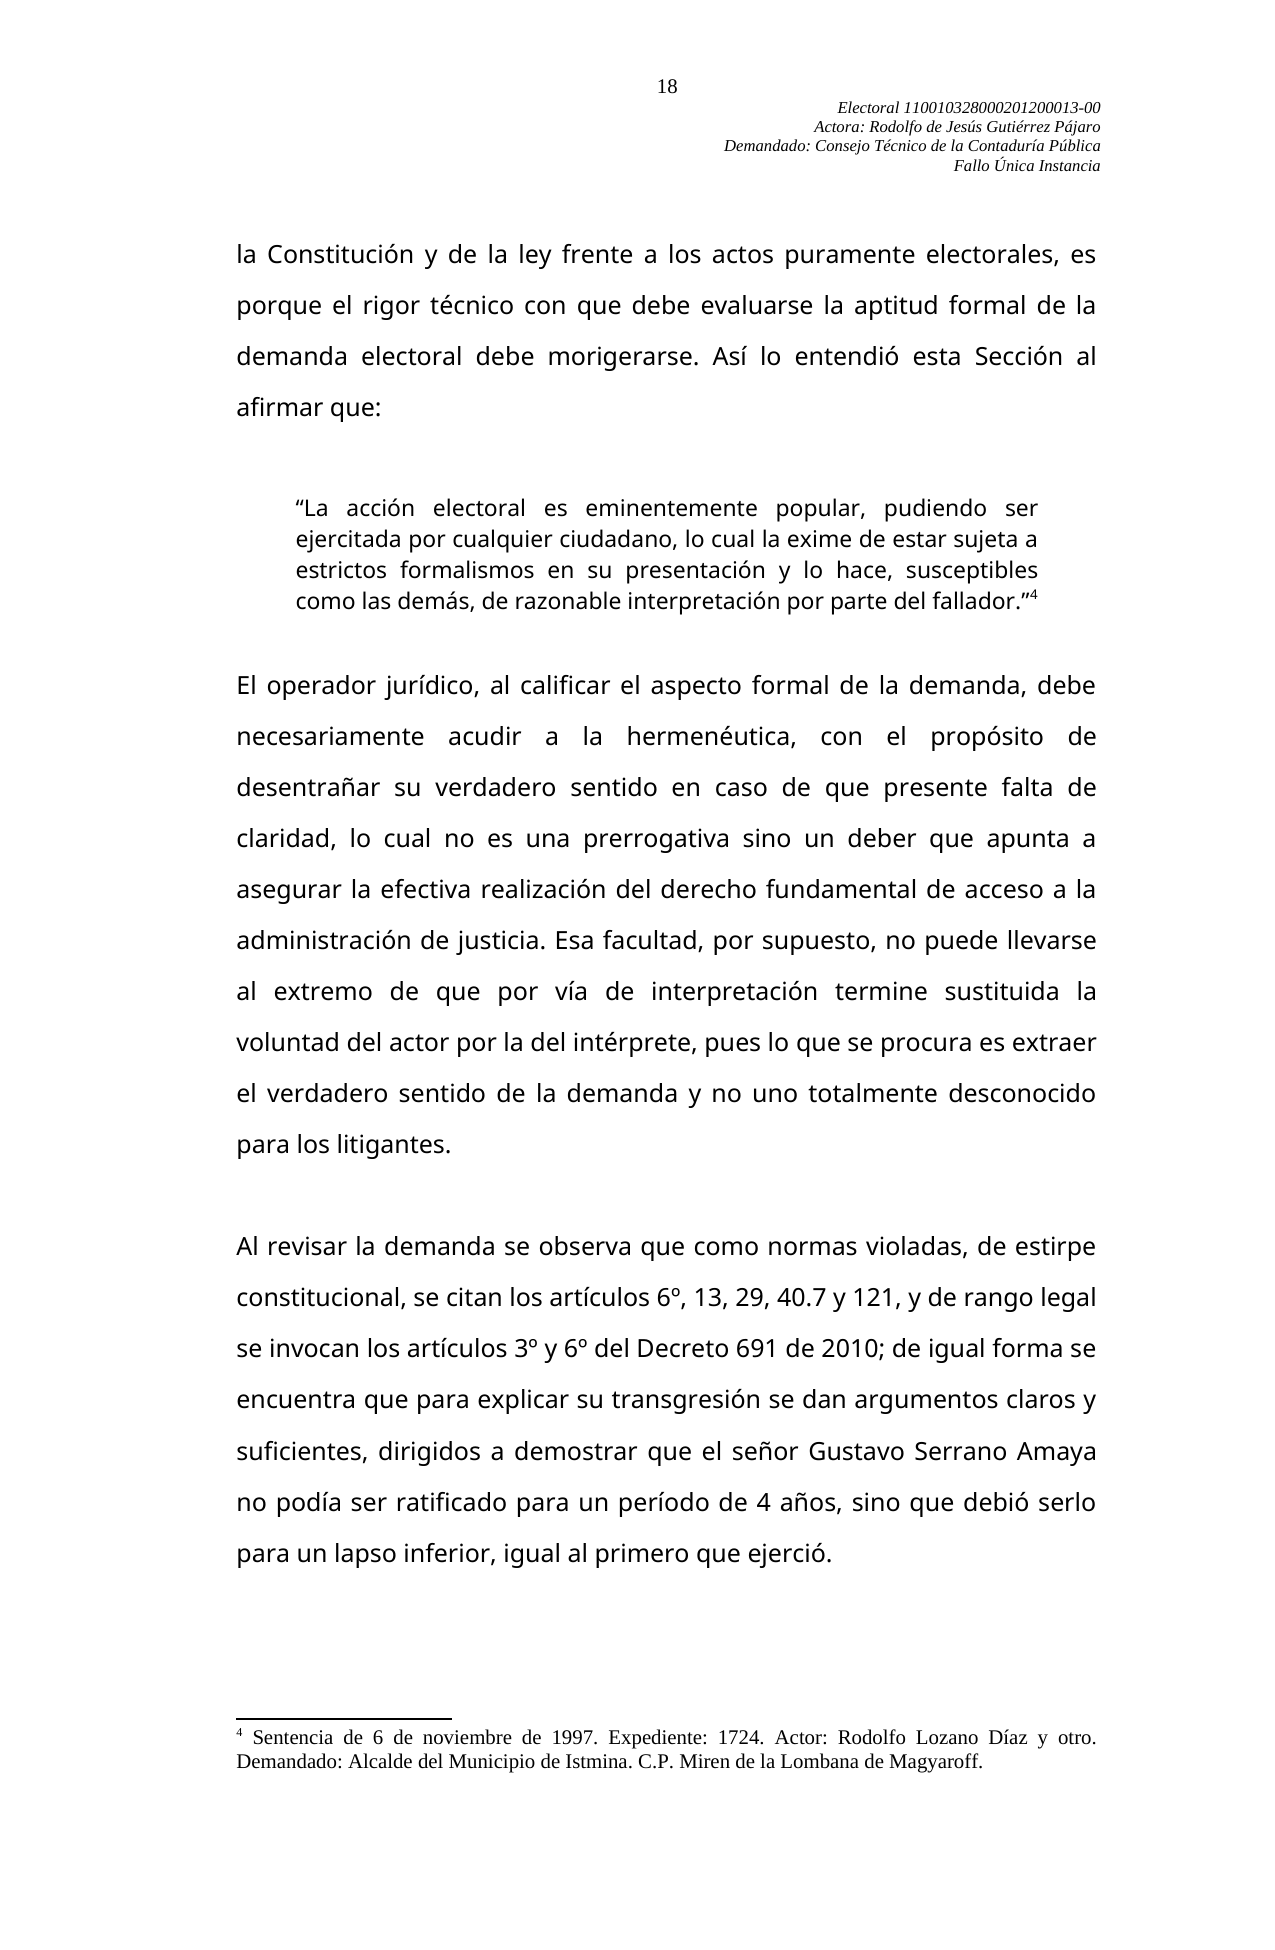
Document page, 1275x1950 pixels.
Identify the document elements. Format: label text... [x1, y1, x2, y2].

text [236, 236, 1098, 423]
text Al revisar la demanda se observa que como normas violadas, de estirpe constitucional, se citan los artículos 6º, 13, 29, 40.7 y 121, y de rango legal se invocan los artículos 3º y 6º del Decreto 691 de 2010; de igual forma se encuentra que para explicar su transgresión se dan argumentos claros y suficientes, dirigidos a demostrar que el señor Gustavo Serrano Amaya no podía ser ratificado para un período de 4 años, sino que debió serlo para un lapso inferior, igual al primero que ejerció. [236, 1229, 1098, 1569]
text “La acción electoral es eminentemente popular, pudiendo ser ejercitada por cualquier ciudadano, lo cual la exime de estar sujeta a estrictos formalismos en su presentación y lo hace, susceptibles como las demás, de razonable interpretación por parte del fallador.” [295, 491, 1039, 616]
text El operador jurídico, al calificar el aspecto formal de la demanda, debe necesariamente acudir a la hermenéutica, con el propósito de desentrañar su verdadero sentido en caso de que presente falta de claridad, lo cual no es una prerrogativa sino un deber que apunta a asegurar la efectiva realización del derecho fundamental de acceso a la administración de justicia. Esa facultad, por supuesto, no puede llevarse al extremo de que por vía de interpretación termine sustituida la voluntad del actor por la del intérprete, pues lo que se procura es extraer el verdadero sentido de la demanda y no uno totalmente desconocido para los litigantes. [236, 667, 1098, 1161]
